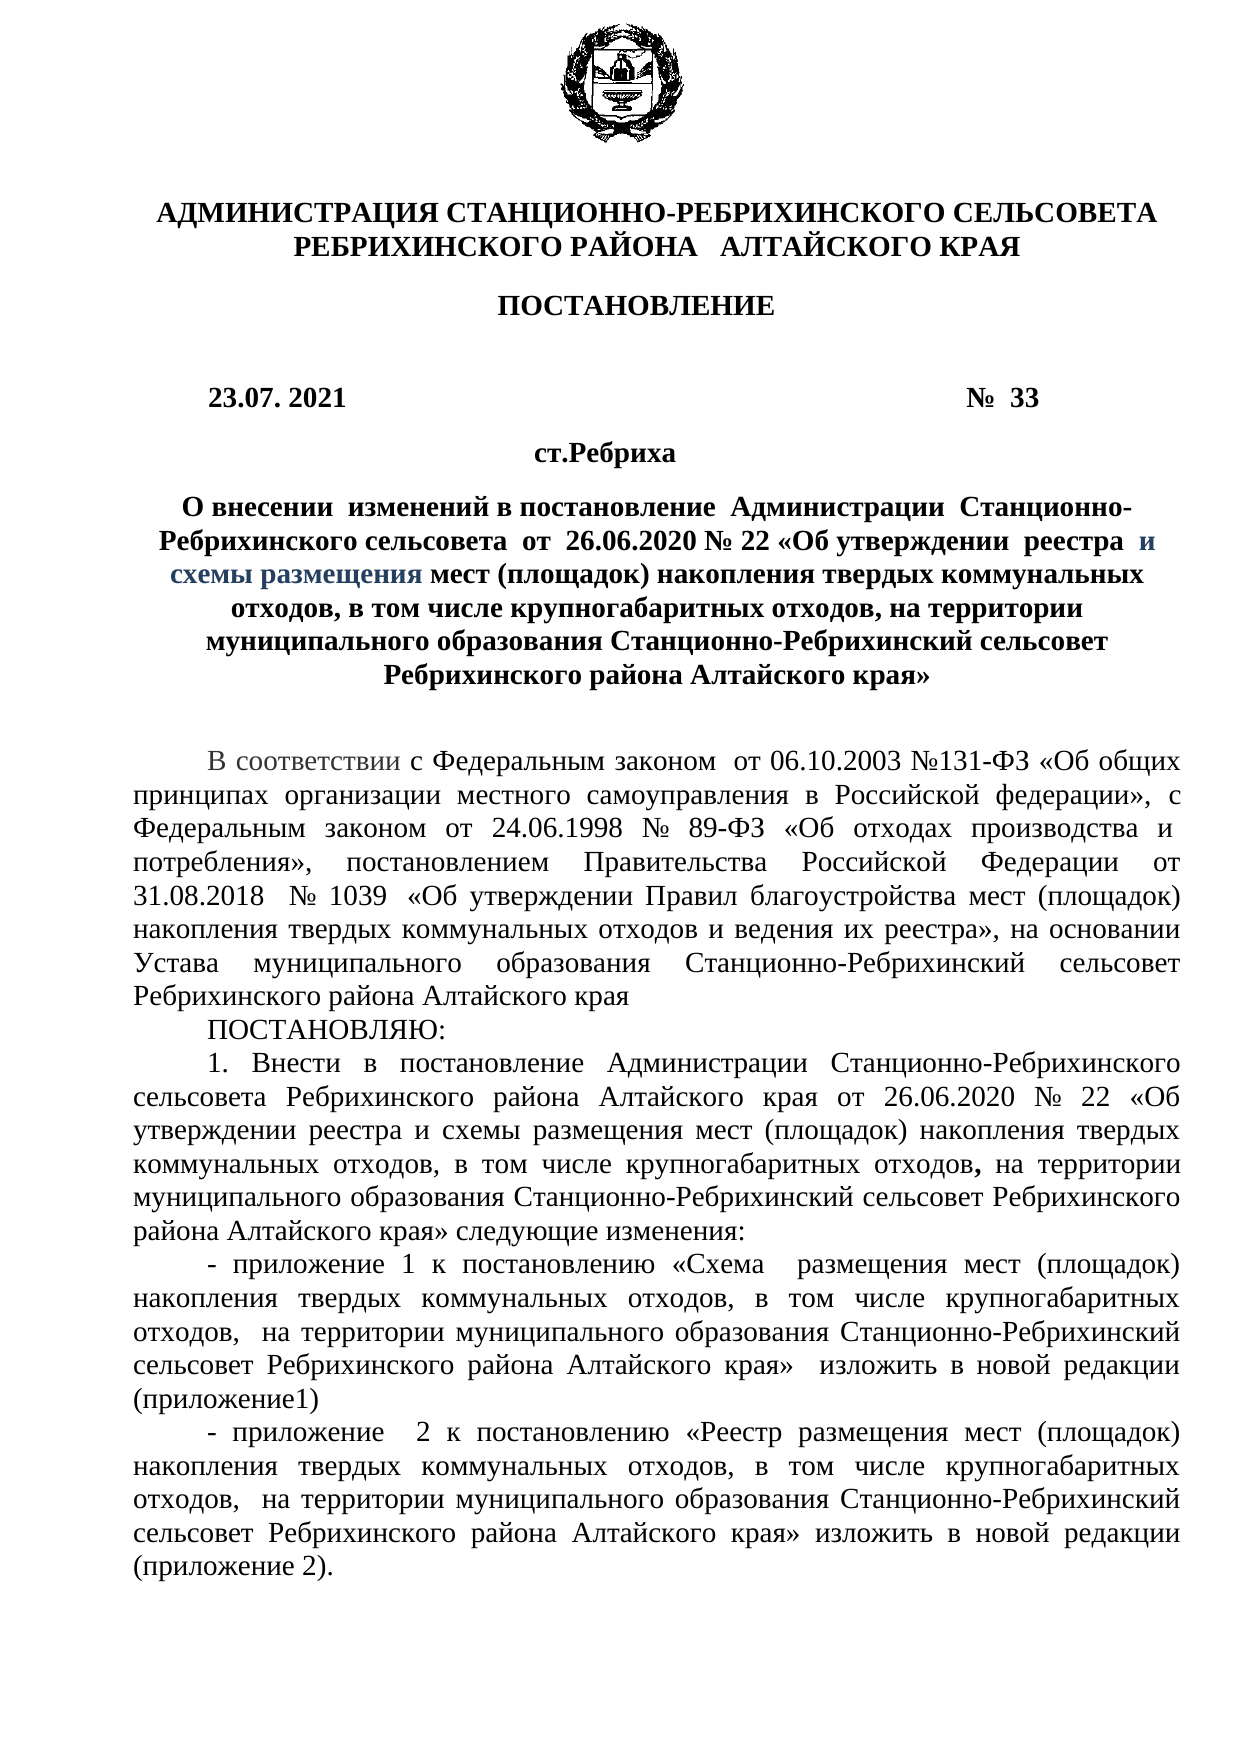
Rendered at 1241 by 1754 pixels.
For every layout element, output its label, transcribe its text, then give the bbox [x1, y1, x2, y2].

text - приложение 2 к постановлению «Реестр размещения мест (площадок) накопления твердых коммунальных отходов, в том числе крупногабаритных отходов, на территории муниципального образования Станционно-Ребрихинский сельсовет Ребрихинского района Алтайского края» изложить в новой редакции (приложение 2). [133, 1414, 1181, 1582]
text В соответствии с Федеральным законом от 06.10.2003 №131-ФЗ «Об общих принципах организации местного самоуправления в Российской федерации», с Федеральным законом от 24.06.1998 № 89-ФЗ «Об отходах производства и потребления», постановлением Правительства Российской Федерации от 31.08.2018 № 1039 «Об утверждении Правил благоустройства мест (площадок) накопления твердых коммунальных отходов и ведения их реестра», на основании Устава муниципального образования Станционно-Ребрихинский сельсовет Ребрихинского района Алтайского края [133, 777, 1181, 1012]
text В соответствии с Федеральным законом от 06.10.2003 №131-ФЗ «Об общих принципах организации местного самоуправления в Российской федерации», с Федеральным законом от 24.06.1998 № 89-ФЗ «Об отходах производства и потребления», постановлением Правительства Российской Федерации от 31.08.2018 № 1039 «Об утверждении Правил благоустройства мест (площадок) накопления твердых коммунальных отходов и ведения их реестра», на основании Устава муниципального образования Станционно-Ребрихинский сельсовет Ребрихинского района Алтайского края [133, 743, 1181, 777]
text РЕБРИХИНСКОГО РАЙОНА АЛТАЙСКОГО КРАЯ [133, 229, 1181, 263]
subtitle О внесении изменений в постановление Администрации Станционно-Ребрихинского сельсовета от 26.06.2020 № 22 «Об утверждении реестра и схемы размещения мест (площадок) накопления твердых коммунальных отходов, в том числе крупногабаритных отходов, на территории муниципального образования Станционно-Ребрихинский сельсовет Ребрихинского района Алтайского края» [133, 489, 1181, 690]
picture [526, 5, 722, 162]
text 23.07. 2021 № 33 [133, 380, 1181, 414]
text - приложение 1 к постановлению «Схема размещения мест (площадок) накопления твердых коммунальных отходов, в том числе крупногабаритных отходов, на территории муниципального образования Станционно-Ребрихинский сельсовет Ребрихинского района Алтайского края» изложить в новой редакции (приложение1) [133, 1247, 1181, 1414]
text ст.Ребриха [133, 435, 1181, 468]
subtitle ПОСТАНОВЛЕНИЕ [133, 288, 1181, 321]
text АДМИНИСТРАЦИЯ СТАНЦИОННО-РЕБРИХИНСКОГО СЕЛЬСОВЕТА [133, 196, 1181, 229]
text 1. Внести в постановление Администрации Станционно-Ребрихинского сельсовета Ребрихинского района Алтайского края от 26.06.2020 № 22 «Об утверждении реестра и схемы размещения мест (площадок) накопления твердых коммунальных отходов, в том числе крупногабаритных отходов, на территории муниципального образования Станционно-Ребрихинский сельсовет Ребрихинского района Алтайского края» следующие изменения: [133, 1045, 1181, 1247]
text ПОСТАНОВЛЯЮ: [133, 1012, 1181, 1045]
